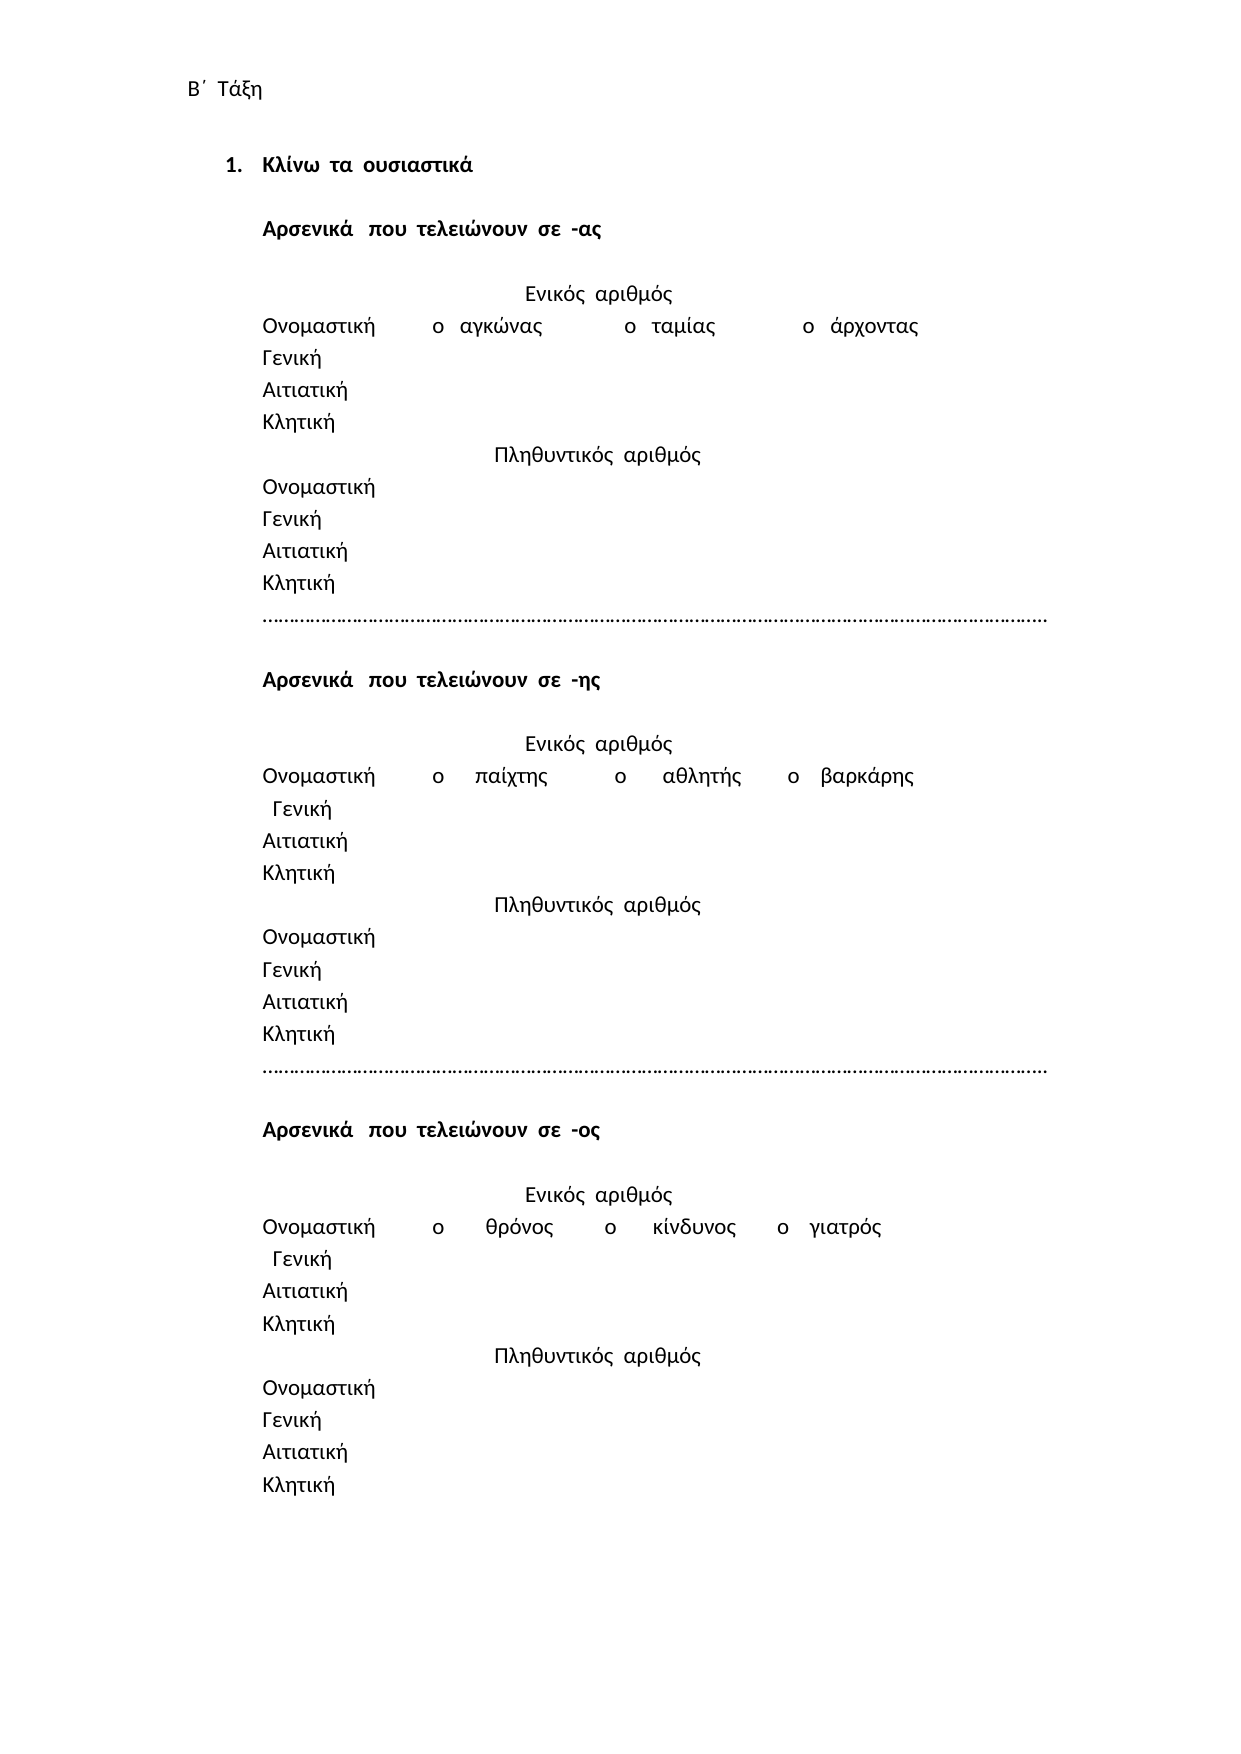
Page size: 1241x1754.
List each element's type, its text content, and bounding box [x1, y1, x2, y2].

list Γενική [262, 343, 1053, 371]
list Ονομαστική ο αγκώνας ο ταμίας ο άρχοντας [262, 311, 1053, 339]
list Αιτιατική [262, 1437, 1053, 1466]
list Αρσενικά που τελειώνουν σε -ος [262, 1116, 1053, 1144]
list Πληθυντικός αριθμός [262, 440, 1053, 468]
list Γενική [262, 794, 1053, 822]
list ………………………………………………………………………………………………………………………………….. [262, 601, 1053, 629]
list Αρσενικά που τελειώνουν σε -ης [262, 665, 1053, 693]
list Αιτιατική [262, 826, 1053, 854]
list Ονομαστική [262, 1373, 1053, 1401]
list Κλητική [262, 858, 1053, 886]
list Ενικός αριθμός [262, 279, 1053, 307]
list Κλητική [262, 568, 1053, 596]
list Αιτιατική [262, 1277, 1053, 1304]
list Κλητική [262, 1019, 1053, 1047]
list Αιτιατική [262, 375, 1053, 403]
list Ονομαστική ο θρόνος ο κίνδυνος ο γιατρός [262, 1212, 1053, 1240]
list Αρσενικά που τελειώνουν σε -ας [262, 214, 1053, 242]
list Γενική [262, 1244, 1053, 1272]
list Κλητική [262, 407, 1053, 436]
list Αιτιατική [262, 987, 1053, 1015]
list ………………………………………………………………………………………………………………………………….. [262, 1051, 1053, 1079]
list Ενικός αριθμός [262, 729, 1053, 757]
list Γενική [262, 1405, 1053, 1433]
list Πληθυντικός αριθμός [262, 890, 1053, 918]
list Ονομαστική [262, 922, 1053, 951]
list Γενική [262, 955, 1053, 983]
list Αιτιατική [262, 536, 1053, 564]
list Γενική [262, 504, 1053, 532]
list Ενικός αριθμός [262, 1180, 1053, 1208]
list Ονομαστική [262, 472, 1053, 500]
list Πληθυντικός αριθμός [262, 1341, 1053, 1369]
list Κλίνω τα ουσιαστικά [225, 150, 1053, 178]
list Κλητική [262, 1470, 1053, 1498]
list Κλητική [262, 1309, 1053, 1337]
list Ονομαστική ο παίχτης ο αθλητής ο βαρκάρης [262, 762, 1053, 789]
